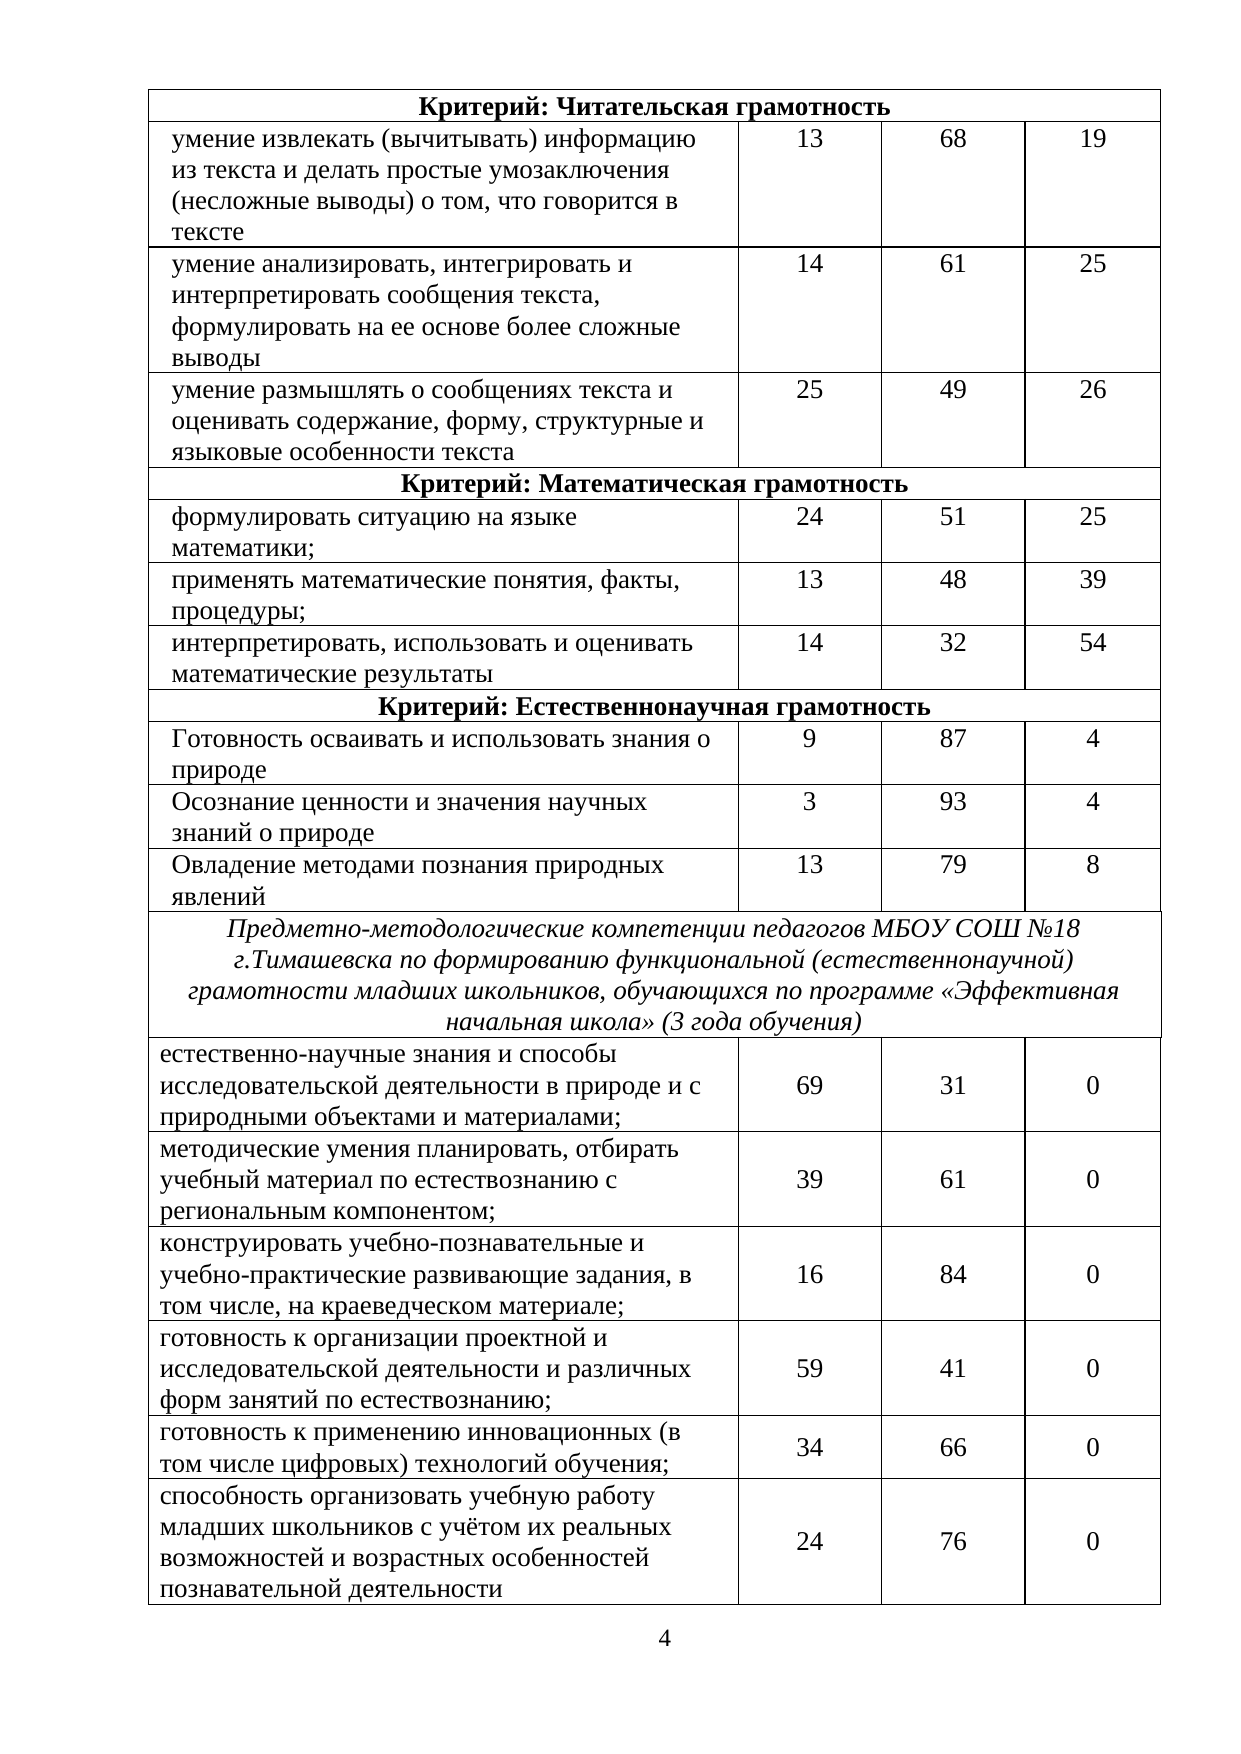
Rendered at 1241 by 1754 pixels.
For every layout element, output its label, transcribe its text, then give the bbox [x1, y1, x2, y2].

table_cell 3 [739, 785, 881, 848]
table_cell 76 [882, 1479, 1024, 1603]
table_cell умение извлекать (вычитывать) информацию из текста и делать простые умозаключения (несложные выводы) о том, что говорится в тексте [149, 122, 738, 246]
table_cell способность организовать учебную работу младших школьников с учётом их реальных возможностей и возрастных особенностей познавательной деятельности [149, 1479, 738, 1603]
table_cell Предметно-методологические компетенции педагогов МБОУ СОШ №18 г.Тимашевска по формированию функциональной (естественнонаучной) грамотности младших школьников, обучающихся по программе «Эффективная начальная школа» (3 года обучения) [149, 912, 1161, 1037]
table_cell 87 [882, 722, 1024, 784]
table_cell готовность к организации проектной и исследовательской деятельности и различных форм занятий по естествознанию; [149, 1321, 738, 1414]
table_cell 59 [739, 1321, 881, 1414]
table_cell 48 [882, 563, 1024, 625]
table_cell Осознание ценности и значения научных знаний о природе [149, 785, 738, 848]
table_cell умение размышлять о сообщениях текста и оценивать содержание, форму, структурные и языковые особенности текста [149, 373, 738, 467]
table_cell методические умения планировать, отбирать учебный материал по естествознанию с региональным компонентом; [149, 1132, 738, 1226]
table_cell Критерий: Математическая грамотность [149, 468, 1160, 499]
table_cell интерпретировать, использовать и оценивать математические результаты [149, 626, 738, 689]
table_cell 93 [882, 785, 1024, 848]
table_cell 4 [1026, 722, 1160, 784]
table_cell 0 [1026, 1038, 1160, 1131]
table_cell 13 [739, 849, 881, 911]
table_cell 14 [739, 626, 881, 689]
table_cell 8 [1026, 849, 1160, 911]
table_cell 25 [1026, 248, 1160, 372]
table_cell 24 [739, 500, 881, 562]
table_cell формулировать ситуацию на языке математики; [149, 500, 738, 562]
table_cell 0 [1026, 1321, 1160, 1414]
table_cell Овладение методами познания природных явлений [149, 849, 738, 911]
table_cell 51 [882, 500, 1024, 562]
table_cell 0 [1026, 1227, 1160, 1320]
table_cell 39 [1026, 563, 1160, 625]
table_cell 0 [1026, 1479, 1160, 1603]
table_cell 66 [882, 1416, 1024, 1478]
table_cell применять математические понятия, факты, процедуры; [149, 563, 738, 625]
table_cell конструировать учебно-познавательные и учебно-практические развивающие задания, в том числе, на краеведческом материале; [149, 1227, 738, 1320]
table_cell умение анализировать, интегрировать и интерпретировать сообщения текста, формулировать на ее основе более сложные выводы [149, 248, 738, 372]
table_cell 19 [1026, 122, 1160, 246]
table_cell готовность к применению инновационных (в том числе цифровых) технологий обучения; [149, 1416, 738, 1478]
table_cell 25 [1026, 500, 1160, 562]
table_cell 32 [882, 626, 1024, 689]
table_cell 26 [1026, 373, 1160, 467]
table_cell Критерий: Естественнонаучная грамотность [149, 690, 1160, 721]
table_cell 25 [739, 373, 881, 467]
table_cell 4 [1026, 785, 1160, 848]
table_cell 84 [882, 1227, 1024, 1320]
table_cell 14 [739, 248, 881, 372]
table_cell естественно-научные знания и способы исследовательской деятельности в природе и с природными объектами и материалами; [149, 1038, 738, 1131]
table_cell 79 [882, 849, 1024, 911]
table_cell 49 [882, 373, 1024, 467]
table_cell 41 [882, 1321, 1024, 1414]
table_cell 13 [739, 122, 881, 246]
table_cell 54 [1026, 626, 1160, 689]
table_cell 39 [739, 1132, 881, 1226]
table_cell 34 [739, 1416, 881, 1478]
table_cell 68 [882, 122, 1024, 246]
table_cell 31 [882, 1038, 1024, 1131]
table_cell Готовность осваивать и использовать знания о природе [149, 722, 738, 784]
table_cell 0 [1026, 1132, 1160, 1226]
table_cell 24 [739, 1479, 881, 1603]
table_cell 9 [739, 722, 881, 784]
table_cell 69 [739, 1038, 881, 1131]
table_cell 0 [1026, 1416, 1160, 1478]
table_cell 61 [882, 1132, 1024, 1226]
table_cell 61 [882, 248, 1024, 372]
table_cell 13 [739, 563, 881, 625]
table_cell 16 [739, 1227, 881, 1320]
table_cell Критерий: Читательская грамотность [149, 90, 1160, 121]
